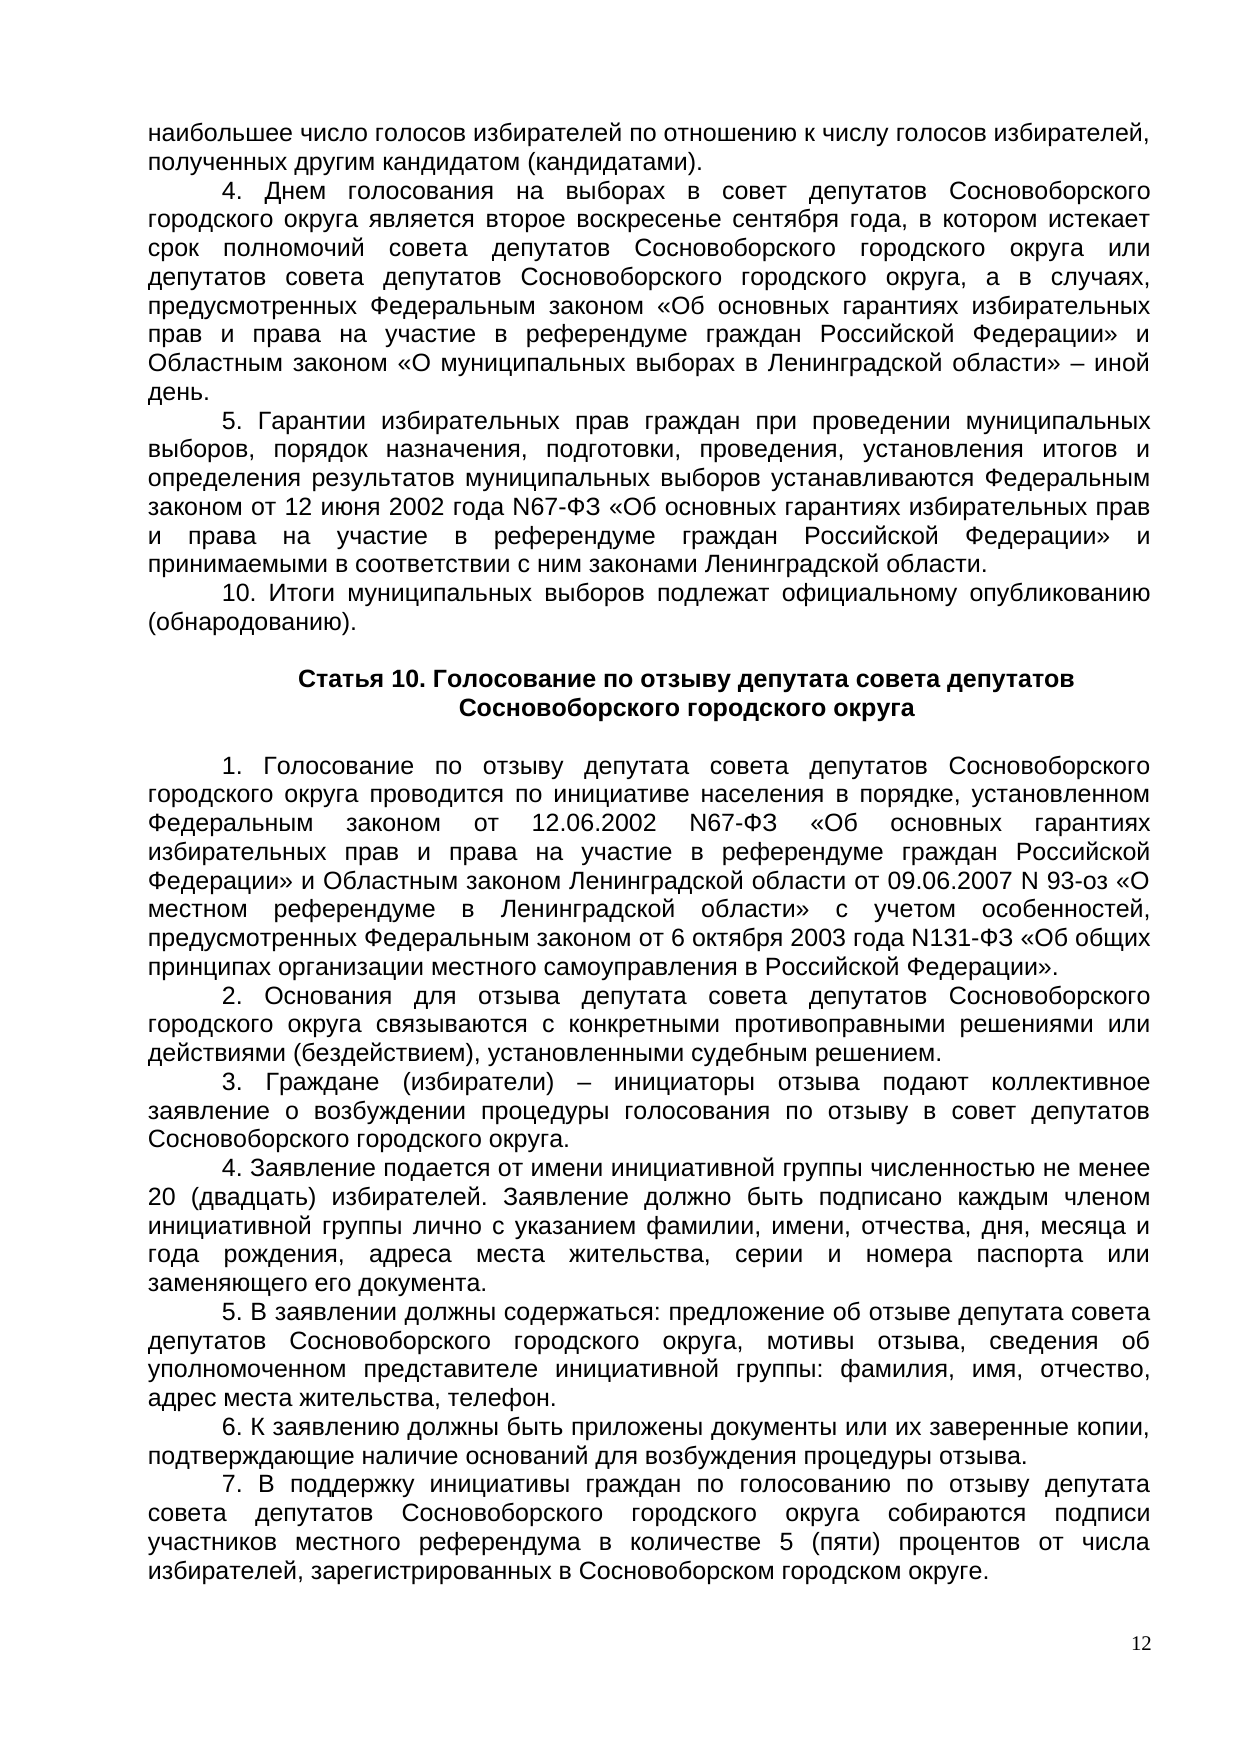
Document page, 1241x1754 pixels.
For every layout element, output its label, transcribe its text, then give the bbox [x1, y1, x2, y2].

text 1. Голосование по отзыву депутата совета депутатов Сосновоборского городского округа проводится по инициативе населения в порядке, установленном Федеральным законом от 12.06.2002 N67-ФЗ «Об основных гарантиях избирательных прав и права на участие в референдуме граждан Российской Федерации» и Областным законом Ленинградской области от 09.06.2007 N 93-оз «О местном референдуме в Ленинградской области» с учетом особенностей, предусмотренных Федеральным законом от 6 октября 2003 года N131-ФЗ «Об общих принципах организации местного самоуправления в Российской Федерации». [148, 751, 1152, 981]
text 6. К заявлению должны быть приложены документы или их заверенные копии, подтверждающие наличие оснований для возбуждения процедуры отзыва. [148, 1412, 1152, 1469]
text Сосновоборского городского округа [148, 693, 1152, 722]
text 4. Днем голосования на выборах в совет депутатов Сосновоборского городского округа является второе воскресенье сентября года, в котором истекает срок полномочий совета депутатов Сосновоборского городского округа или депутатов совета депутатов Сосновоборского городского округа, а в случаях, предусмотренных Федеральным законом «Об основных гарантиях избирательных прав и права на участие в референдуме граждан Российской Федерации» и Областным законом «О муниципальных выборах в Ленинградской области» – иной день. [148, 176, 1152, 406]
text 3. Граждане (избиратели) – инициаторы отзыва подают коллективное заявление о возбуждении процедуры голосования по отзыву в совет депутатов Сосновоборского городского округа. [148, 1067, 1152, 1153]
text 2. Основания для отзыва депутата совета депутатов Сосновоборского городского округа связываются с конкретными противоправными решениями или действиями (бездействием), установленными судебным решением. [148, 981, 1152, 1067]
text 10. Итоги муниципальных выборов подлежат официальному опубликованию (обнародованию). [148, 578, 1152, 636]
text 4. Заявление подается от имени инициативной группы численностью не менее 20 (двадцать) избирателей. Заявление должно быть подписано каждым членом инициативной группы лично с указанием фамилии, имени, отчества, дня, месяца и года рождения, адреса места жительства, серии и номера паспорта или заменяющего его документа. [148, 1153, 1152, 1297]
text 7. В поддержку инициативы граждан по голосованию по отзыву депутата совета депутатов Сосновоборского городского округа собираются подписи участников местного референдума в количестве 5 (пяти) процентов от числа избирателей, зарегистрированных в Сосновоборском городском округе. [148, 1469, 1152, 1584]
text Статья 10. Голосование по отзыву депутата совета депутатов [148, 664, 1152, 693]
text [148, 118, 1152, 176]
text 5. Гарантии избирательных прав граждан при проведении муниципальных выборов, порядок назначения, подготовки, проведения, установления итогов и определения результатов муниципальных выборов устанавливаются Федеральным законом от 12 июня 2002 года N67-ФЗ «Об основных гарантиях избирательных прав и права на участие в референдуме граждан Российской Федерации» и принимаемыми в соответствии с ним законами Ленинградской области. [148, 406, 1152, 578]
text 5. В заявлении должны содержаться: предложение об отзыве депутата совета депутатов Сосновоборского городского округа, мотивы отзыва, сведения об уполномоченном представителе инициативной группы: фамилия, имя, отчество, адрес места жительства, телефон. [148, 1297, 1152, 1412]
